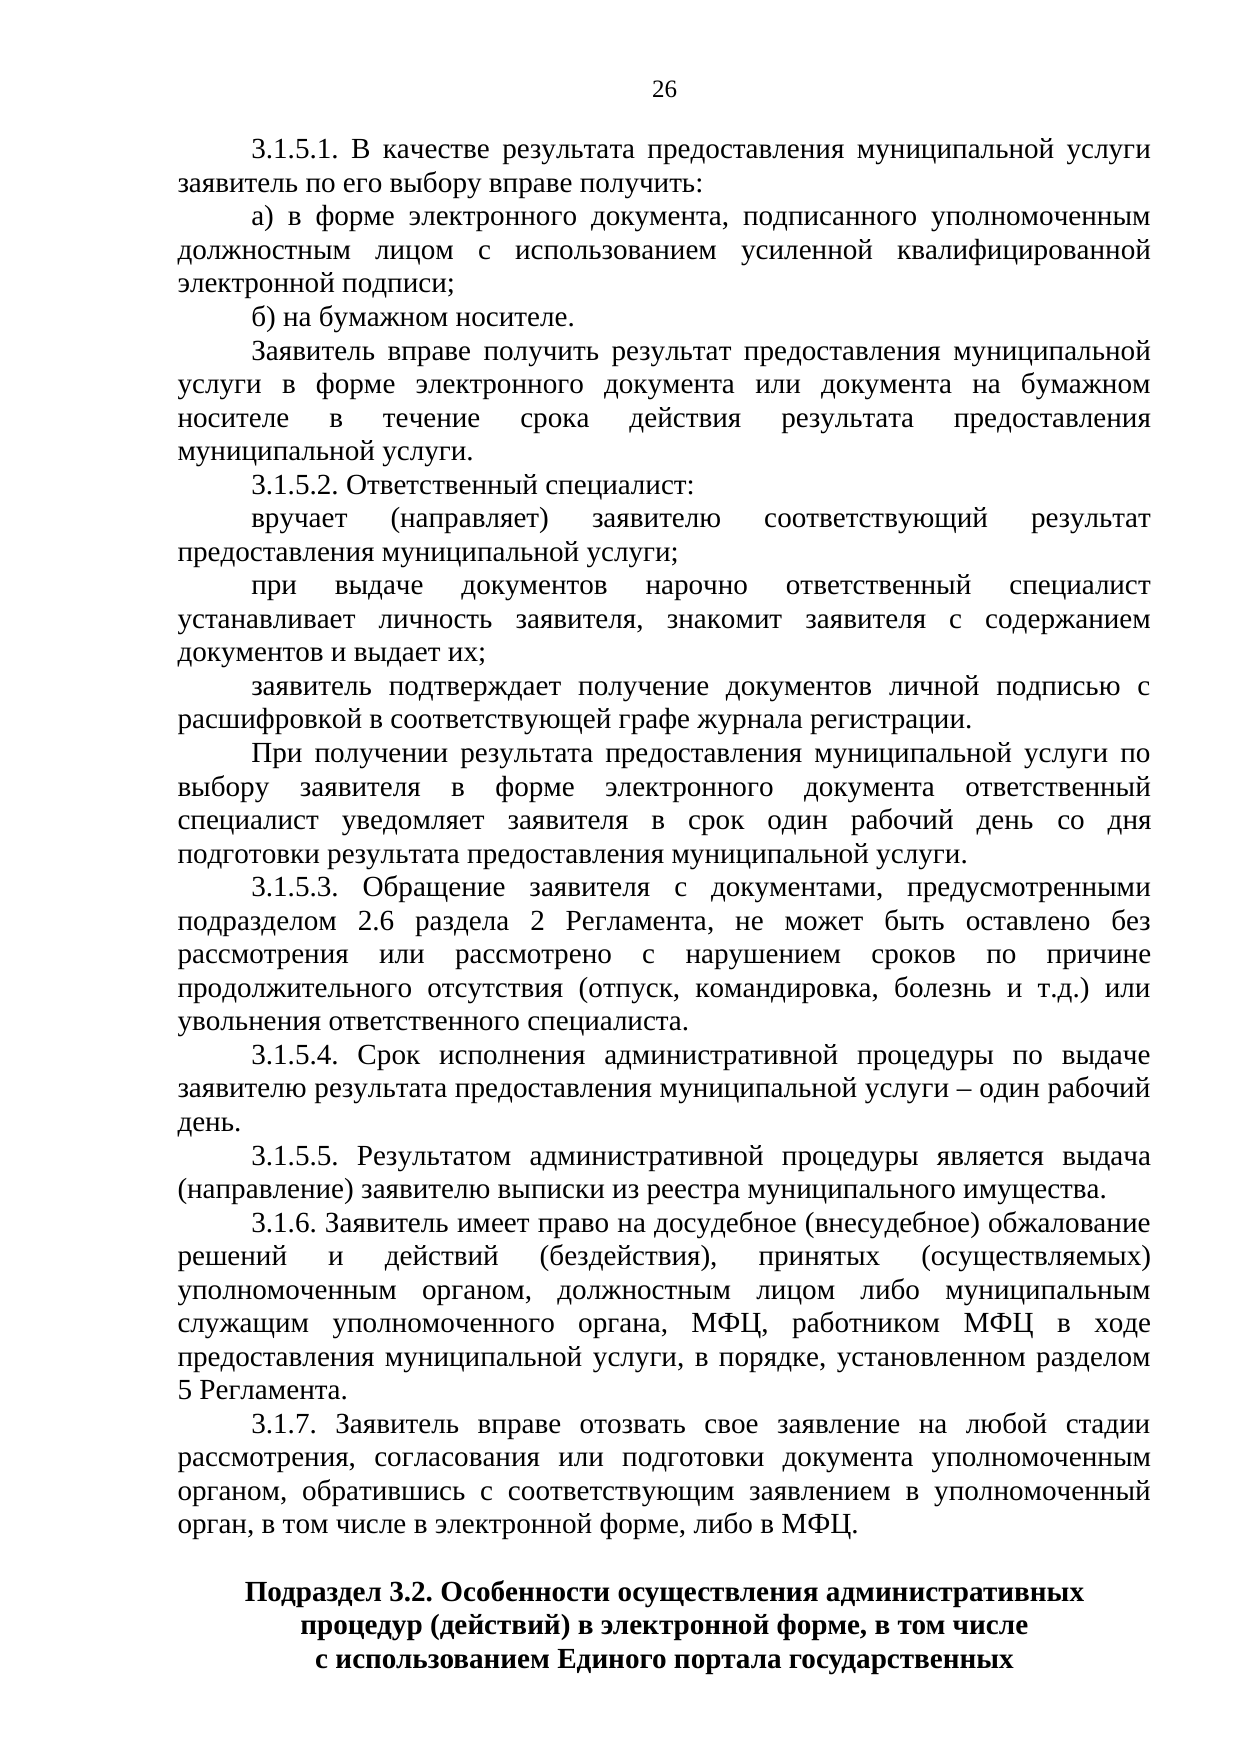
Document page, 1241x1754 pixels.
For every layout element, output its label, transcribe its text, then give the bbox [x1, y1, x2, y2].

text заявитель подтверждает получение документов личной подписью с расшифровкой в соответствующей графе журнала регистрации. [177, 668, 1152, 735]
text 3.1.5.5. Результатом административной процедуры является выдача (направление) заявителю выписки из реестра муниципального имущества. [177, 1138, 1152, 1205]
text Заявитель вправе получить результат предоставления муниципальной услуги в форме электронного документа или документа на бумажном носителе в течение срока действия результата предоставления муниципальной услуги. [177, 333, 1152, 467]
text при выдаче документов нарочно ответственный специалист устанавливает личность заявителя, знакомит заявителя с содержанием документов и выдает их; [177, 567, 1152, 668]
text вручает (направляет) заявителю соответствующий результат предоставления муниципальной услуги; [177, 500, 1152, 567]
text Подраздел 3.2. Особенности осуществления административных [177, 1574, 1152, 1607]
text процедур (действий) в электронной форме, в том числе [177, 1607, 1152, 1641]
text 3.1.7. Заявитель вправе отозвать свое заявление на любой стадии рассмотрения, согласования или подготовки документа уполномоченным органом, обратившись с соответствующим заявлением в уполномоченный орган, в том числе в электронной форме, либо в МФЦ. [177, 1406, 1152, 1540]
text а) в форме электронного документа, подписанного уполномоченным должностным лицом с использованием усиленной квалифицированной электронной подписи; [177, 198, 1152, 299]
text 3.1.5.1. В качестве результата предоставления муниципальной услуги заявитель по его выбору вправе получить: [177, 131, 1152, 198]
text При получении результата предоставления муниципальной услуги по выбору заявителя в форме электронного документа ответственный специалист уведомляет заявителя в срок один рабочий день со дня подготовки результата предоставления муниципальной услуги. [177, 735, 1152, 869]
text 3.1.5.2. Ответственный специалист: [177, 467, 1152, 500]
text 3.1.5.4. Срок исполнения административной процедуры по выдаче заявителю результата предоставления муниципальной услуги – один рабочий день. [177, 1037, 1152, 1138]
text 3.1.6. Заявитель имеет право на досудебное (внесудебное) обжалование решений и действий (бездействия), принятых (осуществляемых) уполномоченным органом, должностным лицом либо муниципальным служащим уполномоченного органа, МФЦ, работником МФЦ в ходе предоставления муниципальной услуги, в порядке, установленном разделом 5 Регламента. [177, 1205, 1152, 1406]
text б) на бумажном носителе. [177, 299, 1152, 333]
text 3.1.5.3. Обращение заявителя с документами, предусмотренными подразделом 2.6 раздела 2 Регламента, не может быть оставлено без рассмотрения или рассмотрено с нарушением сроков по причине продолжительного отсутствия (отпуск, командировка, болезнь и т.д.) или увольнения ответственного специалиста. [177, 869, 1152, 1037]
text с использованием Единого портала государственных [177, 1641, 1152, 1674]
